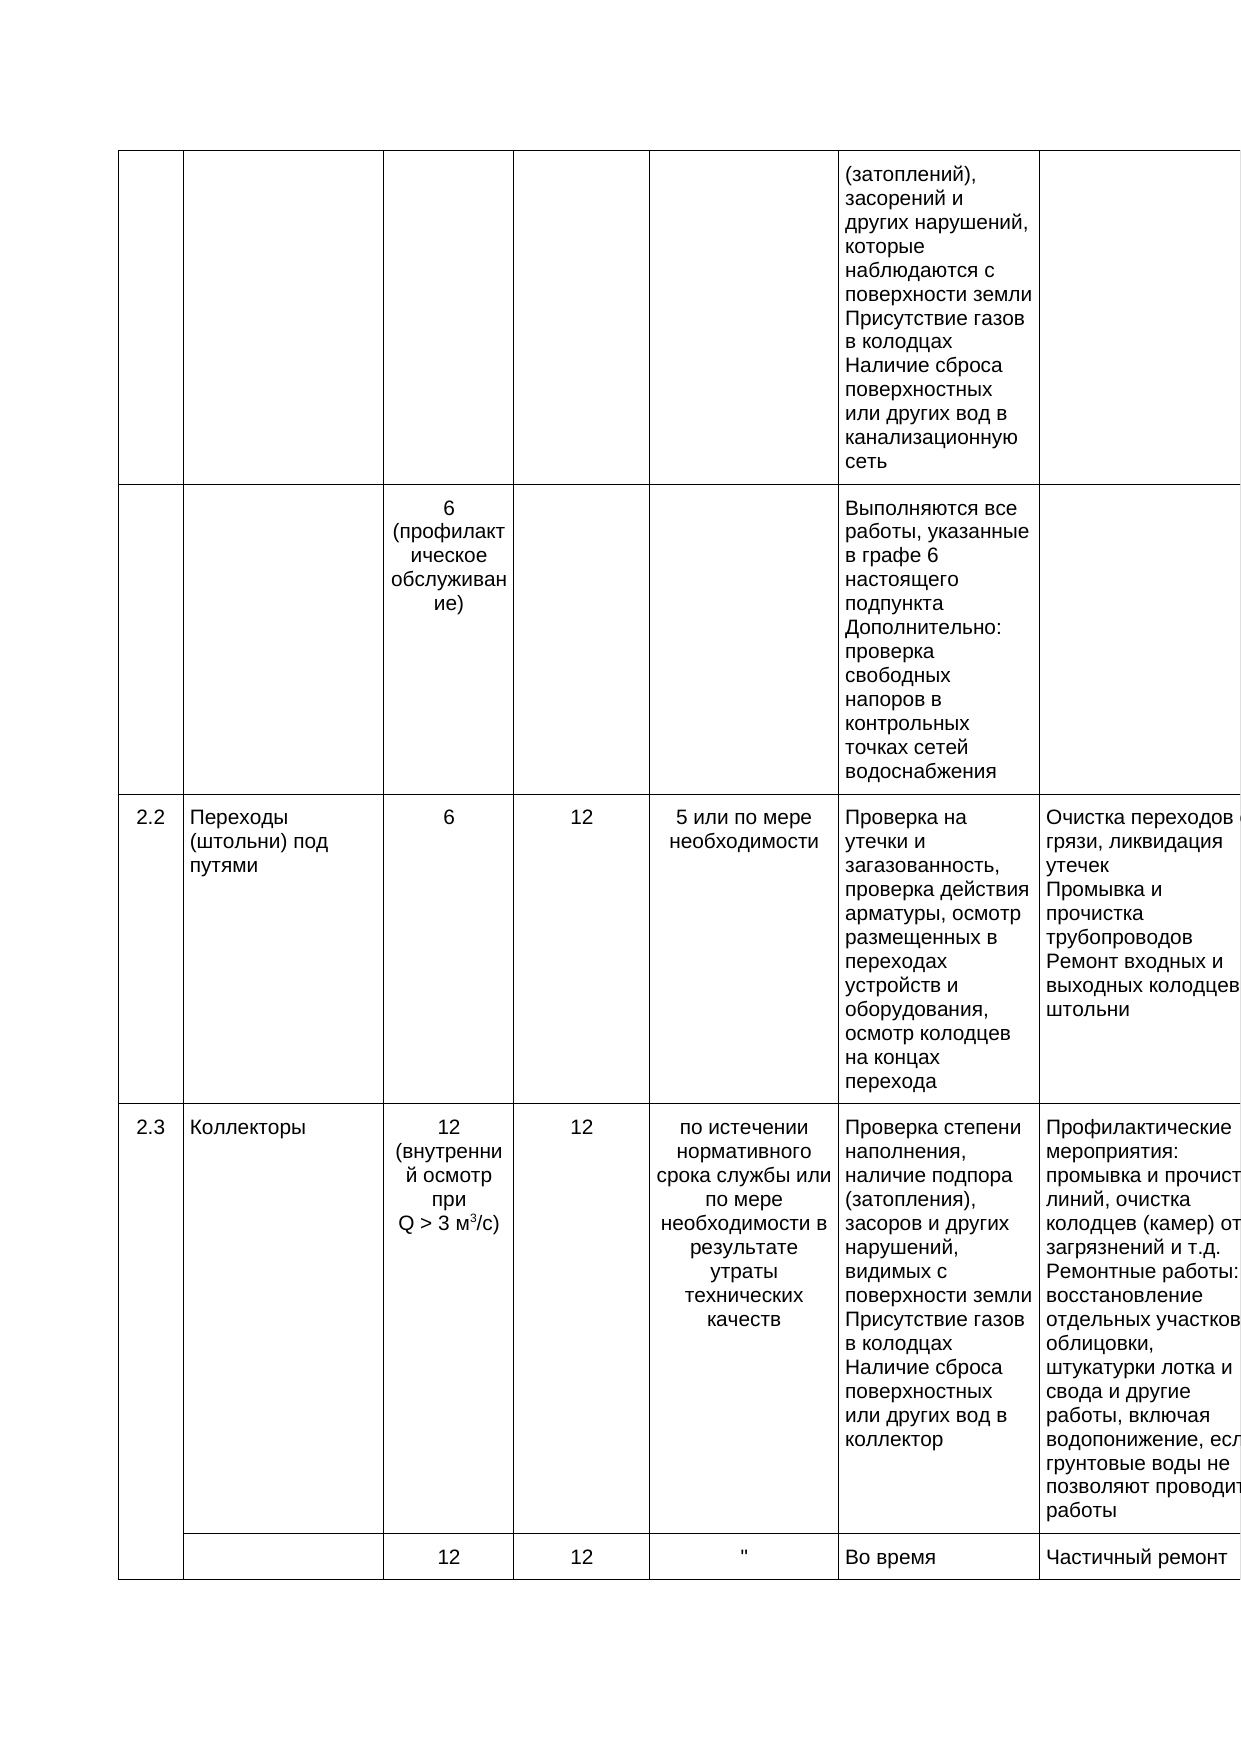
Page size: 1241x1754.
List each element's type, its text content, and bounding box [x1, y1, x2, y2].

table_cell по истечении нормативного срока службы или по мере необходимости в результате утраты технических качеств [650, 1104, 838, 1533]
table_cell [1040, 485, 1240, 793]
table_cell Очистка переходов от грязи, ликвидация утечек Промывка и прочистка трубопроводов Ремонт входных и выходных колодцев штольни [1040, 795, 1240, 1103]
table_cell Переходы (штольни) под путями [184, 795, 383, 1103]
table_cell 2.3 [119, 1104, 183, 1579]
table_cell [384, 1534, 513, 1579]
table_cell 6 (профилактическое обслуживание) [384, 485, 513, 793]
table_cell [839, 1534, 1039, 1579]
table_cell [119, 151, 183, 484]
table_cell 12 (внутренний осмотр при Q > 3 м3/с) [384, 1104, 513, 1533]
table_cell Проверка на утечки и загазованность, проверка действия арматуры, осмотр размещенных в переходах устройств и оборудования, осмотр колодцев на концах перехода [839, 795, 1039, 1103]
table_cell 12 [514, 1534, 649, 1579]
table_cell Профилактические мероприятия: промывка и прочистка линий, очистка колодцев (камер) от загрязнений и т.д. Ремонтные работы: восстановление отдельных участков облицовки, штукатурки лотка и свода и другие работы, включая водопонижение, если грунтовые воды не позволяют проводить работы [1040, 1104, 1240, 1533]
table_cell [384, 151, 513, 484]
table_cell [184, 151, 383, 484]
table_cell " [650, 1534, 838, 1579]
table_cell 12 [514, 795, 649, 1103]
table_cell [650, 485, 838, 793]
table_cell Выполняются все работы, указанные в графе 6 настоящего подпункта Дополнительно: проверка свободных напоров в контрольных точках сетей водоснабжения [839, 485, 1039, 793]
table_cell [839, 151, 1039, 484]
table_cell [650, 151, 838, 484]
table_cell 6 [384, 795, 513, 1103]
table_cell [184, 1534, 383, 1579]
table_cell 2.2 [119, 795, 183, 1103]
table_cell Проверка степени наполнения, наличие подпора (затопления), засоров и других нарушений, видимых с поверхности земли Присутствие газов в колодцах Наличие сброса поверхностных или других вод в коллектор [839, 1104, 1039, 1533]
table_cell [184, 485, 383, 793]
table_cell 12 [514, 1104, 649, 1533]
table_cell [514, 151, 649, 484]
table_cell Коллекторы [184, 1104, 383, 1533]
table_cell [514, 485, 649, 793]
table_cell [1040, 151, 1240, 484]
table_cell [119, 485, 183, 793]
table_cell 5 или по мере необходимости [650, 795, 838, 1103]
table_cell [1040, 1534, 1240, 1579]
